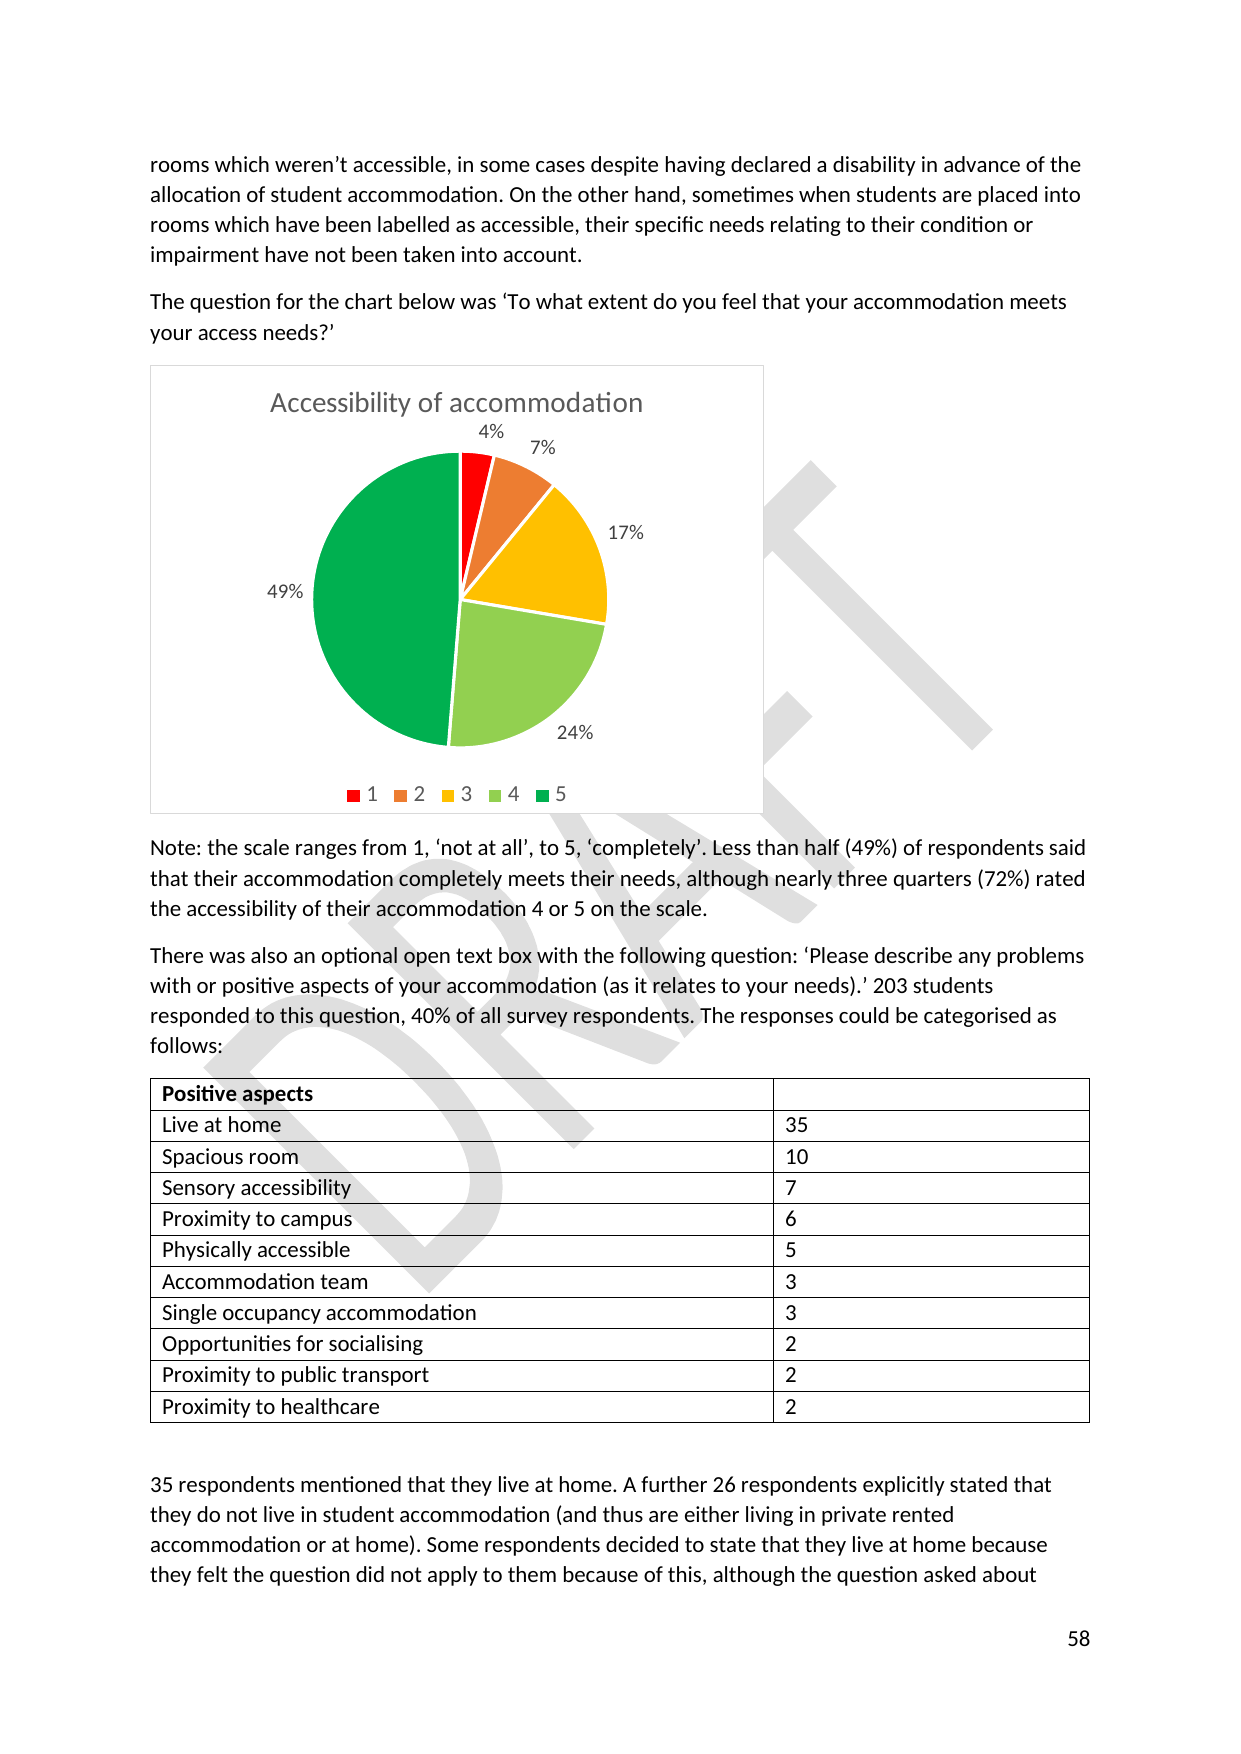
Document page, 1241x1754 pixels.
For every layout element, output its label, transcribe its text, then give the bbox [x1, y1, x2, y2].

table_cell Proximity to campus [151, 1204, 773, 1234]
table_cell Sensory accessibility [151, 1173, 773, 1203]
table_cell Proximity to public transport [151, 1361, 773, 1391]
table_cell 3 [774, 1298, 1089, 1328]
text There was also an optional open text box with the following question: ‘Please describe any problems with or positive aspects of your accommodation (as it relates to your needs).’ 203 students responded to this question, 40% of all survey respondents. The responses could be categorised as follows: [150, 941, 1090, 1059]
table_cell Opportunities for socialising [151, 1329, 773, 1359]
table_cell Spacious room [151, 1142, 773, 1172]
table_header [774, 1079, 1089, 1109]
table_cell 5 [774, 1236, 1089, 1266]
text The question for the chart below was ‘To what extent do you feel that your accommodation meets your access needs?’ [150, 287, 1090, 346]
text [150, 1470, 1090, 1588]
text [150, 150, 1090, 269]
table_cell Physically accessible [151, 1236, 773, 1266]
table_cell 2 [774, 1361, 1089, 1391]
table_cell Proximity to healthcare [151, 1392, 773, 1422]
table_cell 6 [774, 1204, 1089, 1234]
table_cell 10 [774, 1142, 1089, 1172]
table_cell Accommodation team [151, 1267, 773, 1297]
table_cell 7 [774, 1173, 1089, 1203]
table_cell 2 [774, 1392, 1089, 1422]
table_cell Single occupancy accommodation [151, 1298, 773, 1328]
table_header Positive aspects [151, 1079, 773, 1109]
table_cell 3 [774, 1267, 1089, 1297]
table_cell 35 [774, 1111, 1089, 1141]
table_cell Live at home [151, 1111, 773, 1141]
table_cell 2 [774, 1329, 1089, 1359]
text Note: the scale ranges from 1, ‘not at all’, to 5, ‘completely’. Less than half (49%) of respondents said that their accommodation completely meets their needs, although nearly three quarters (72%) rated the accessibility of their accommodation 4 or 5 on the scale. [150, 833, 1090, 922]
